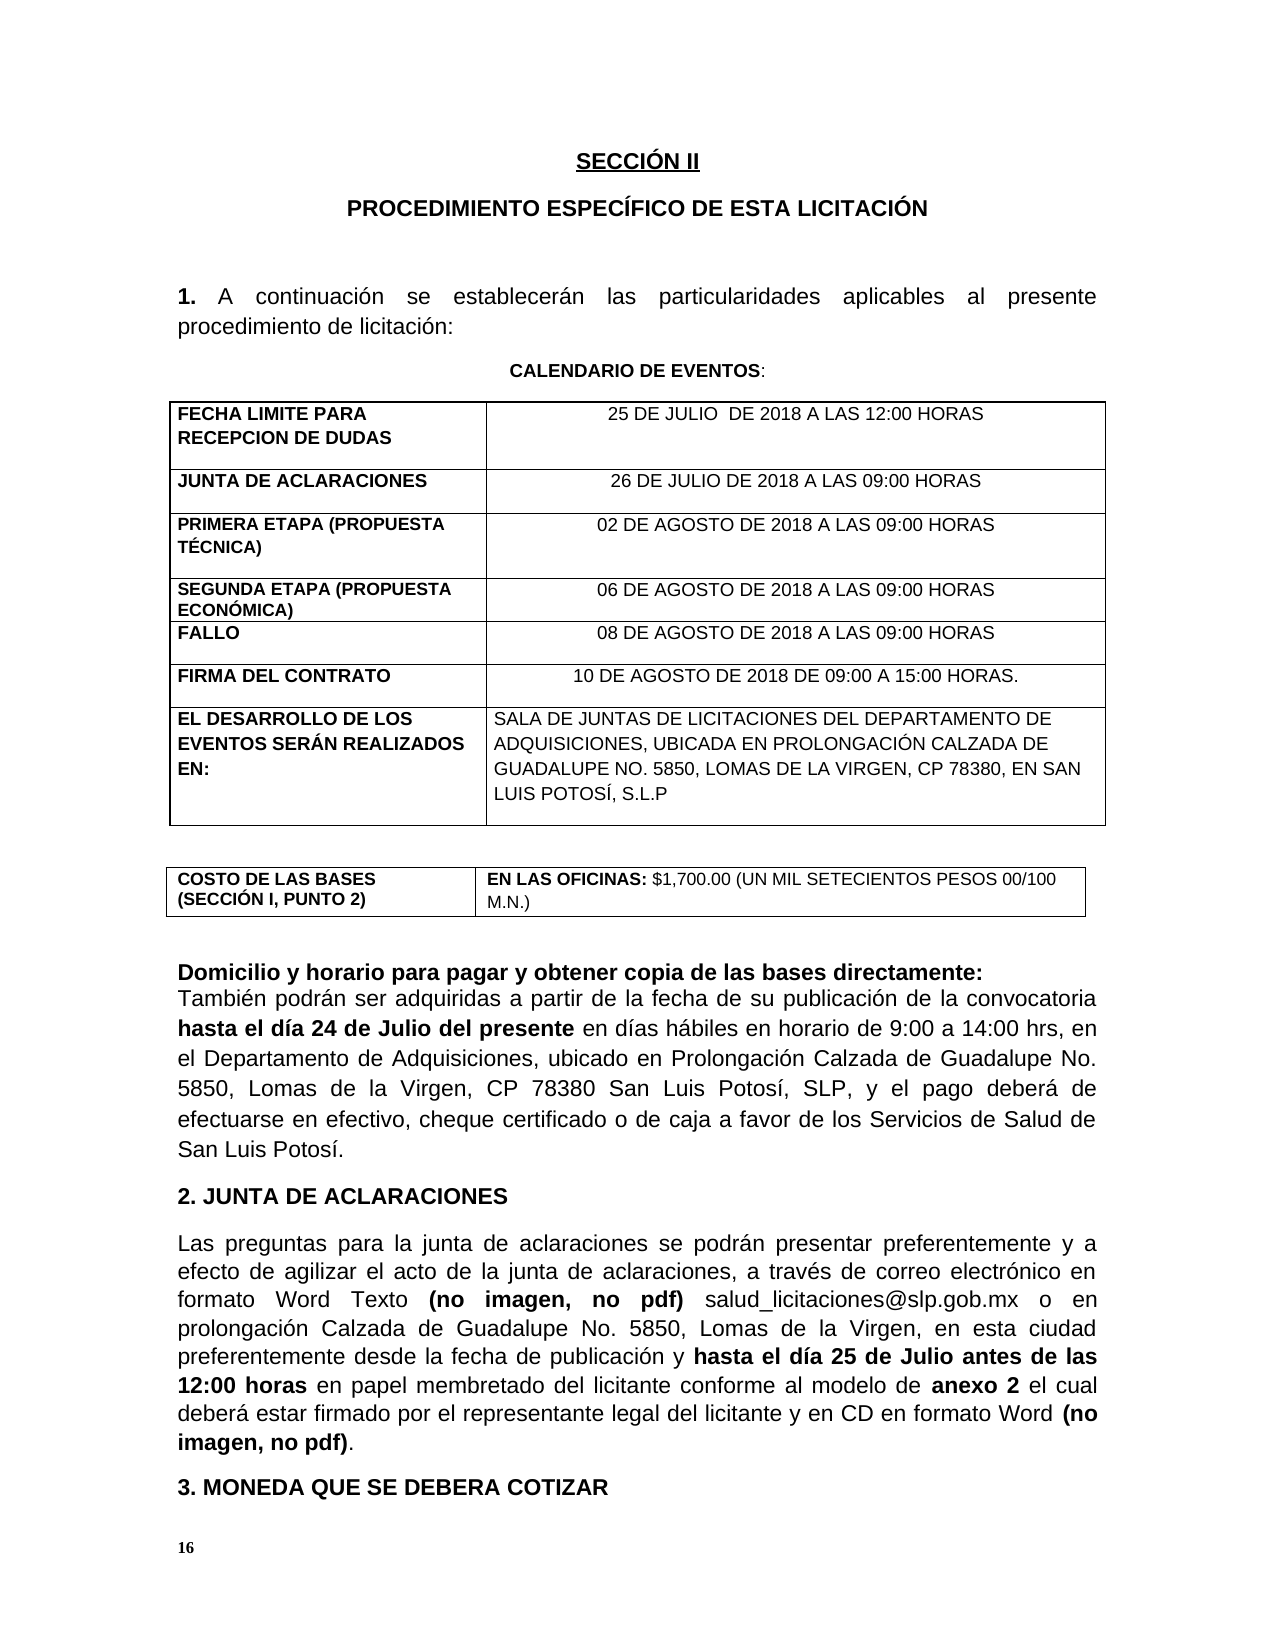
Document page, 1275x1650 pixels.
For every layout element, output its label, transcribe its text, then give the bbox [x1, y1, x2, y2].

table_header EN LAS OFICINAS: $1,700.00 (UN MIL SETECIENTOS PESOS 00/100 M.N.) [476, 868, 1085, 916]
table_header 25 DE JULIO DE 2018 A LAS 12:00 HORAS [487, 403, 1105, 469]
text Domicilio y horario para pagar y obtener copia de las bases directamente: [177, 958, 1098, 985]
text También podrán ser adquiridas a partir de la fecha de su publicación de la convocatoria hasta el día 24 de Julio del presente en días hábiles en horario de 9:00 a 14:00 hrs, en el Departamento de Adquisiciones, ubicado en Prolongación Calzada de Guadalupe No. 5850, Lomas de la Virgen, CP 78380 San Luis Potosí, SLP, y el pago deberá de efectuarse en efectivo, cheque certificado o de caja a favor de los Servicios de Salud de San Luis Potosí. [177, 985, 1098, 1162]
table_header FECHA LIMITE PARA RECEPCION DE DUDAS [171, 403, 486, 469]
table_cell SEGUNDA ETAPA (PROPUESTA ECONÓMICA) [171, 579, 486, 621]
table_cell 10 DE AGOSTO DE 2018 DE 09:00 A 15:00 HORAS. [487, 665, 1105, 707]
table_cell 02 DE AGOSTO DE 2018 A LAS 09:00 HORAS [487, 514, 1105, 578]
table_cell EL DESARROLLO DE LOS EVENTOS SERÁN REALIZADOS EN: [171, 708, 486, 825]
text Las preguntas para la junta de aclaraciones se podrán presentar preferentemente y a efecto de agilizar el acto de la junta de aclaraciones, a través de correo electrónico en formato Word Texto (no imagen, no pdf) salud_licitaciones@slp.gob.mx o en prolongación Calzada de Guadalupe No. 5850, Lomas de la Virgen, en esta ciudad preferentemente desde la fecha de publicación y hasta el día 25 de Julio antes de las 12:00 horas en papel membretado del licitante conforme al modelo de anexo 2 el cual deberá estar firmado por el representante legal del licitante y en CD en formato Word (no imagen, no pdf). [177, 1229, 1098, 1455]
table_cell 26 DE JULIO DE 2018 A LAS 09:00 HORAS [487, 470, 1105, 512]
table_cell 08 DE AGOSTO DE 2018 A LAS 09:00 HORAS [487, 622, 1105, 664]
table_cell FIRMA DEL CONTRATO [171, 665, 486, 707]
table_cell SALA DE JUNTAS DE LICITACIONES DEL DEPARTAMENTO DE ADQUISICIONES, UBICADA EN PROLONGACIÓN CALZADA DE GUADALUPE NO. 5850, LOMAS DE LA VIRGEN, CP 78380, EN SAN LUIS POTOSÍ, S.L.P [487, 708, 1105, 825]
text 2. JUNTA DE ACLARACIONES [177, 1183, 1098, 1209]
text 1. A continuación se establecerán las particularidades aplicables al presente procedimiento de licitación: [177, 283, 1098, 339]
text SECCIÓN II [177, 148, 1098, 174]
text 3. MONEDA QUE SE DEBERA COTIZAR [177, 1474, 1098, 1500]
table_cell FALLO [171, 622, 486, 664]
text PROCEDIMIENTO ESPECÍFICO DE ESTA LICITACIÓN [177, 194, 1098, 221]
table_cell PRIMERA ETAPA (PROPUESTA TÉCNICA) [171, 514, 486, 578]
table_header COSTO DE LAS BASES (SECCIÓN I, PUNTO 2) [167, 868, 475, 916]
text CALENDARIO DE EVENTOS: [177, 360, 1098, 381]
table_cell 06 DE AGOSTO DE 2018 A LAS 09:00 HORAS [487, 579, 1105, 621]
table_cell JUNTA DE ACLARACIONES [171, 470, 486, 512]
